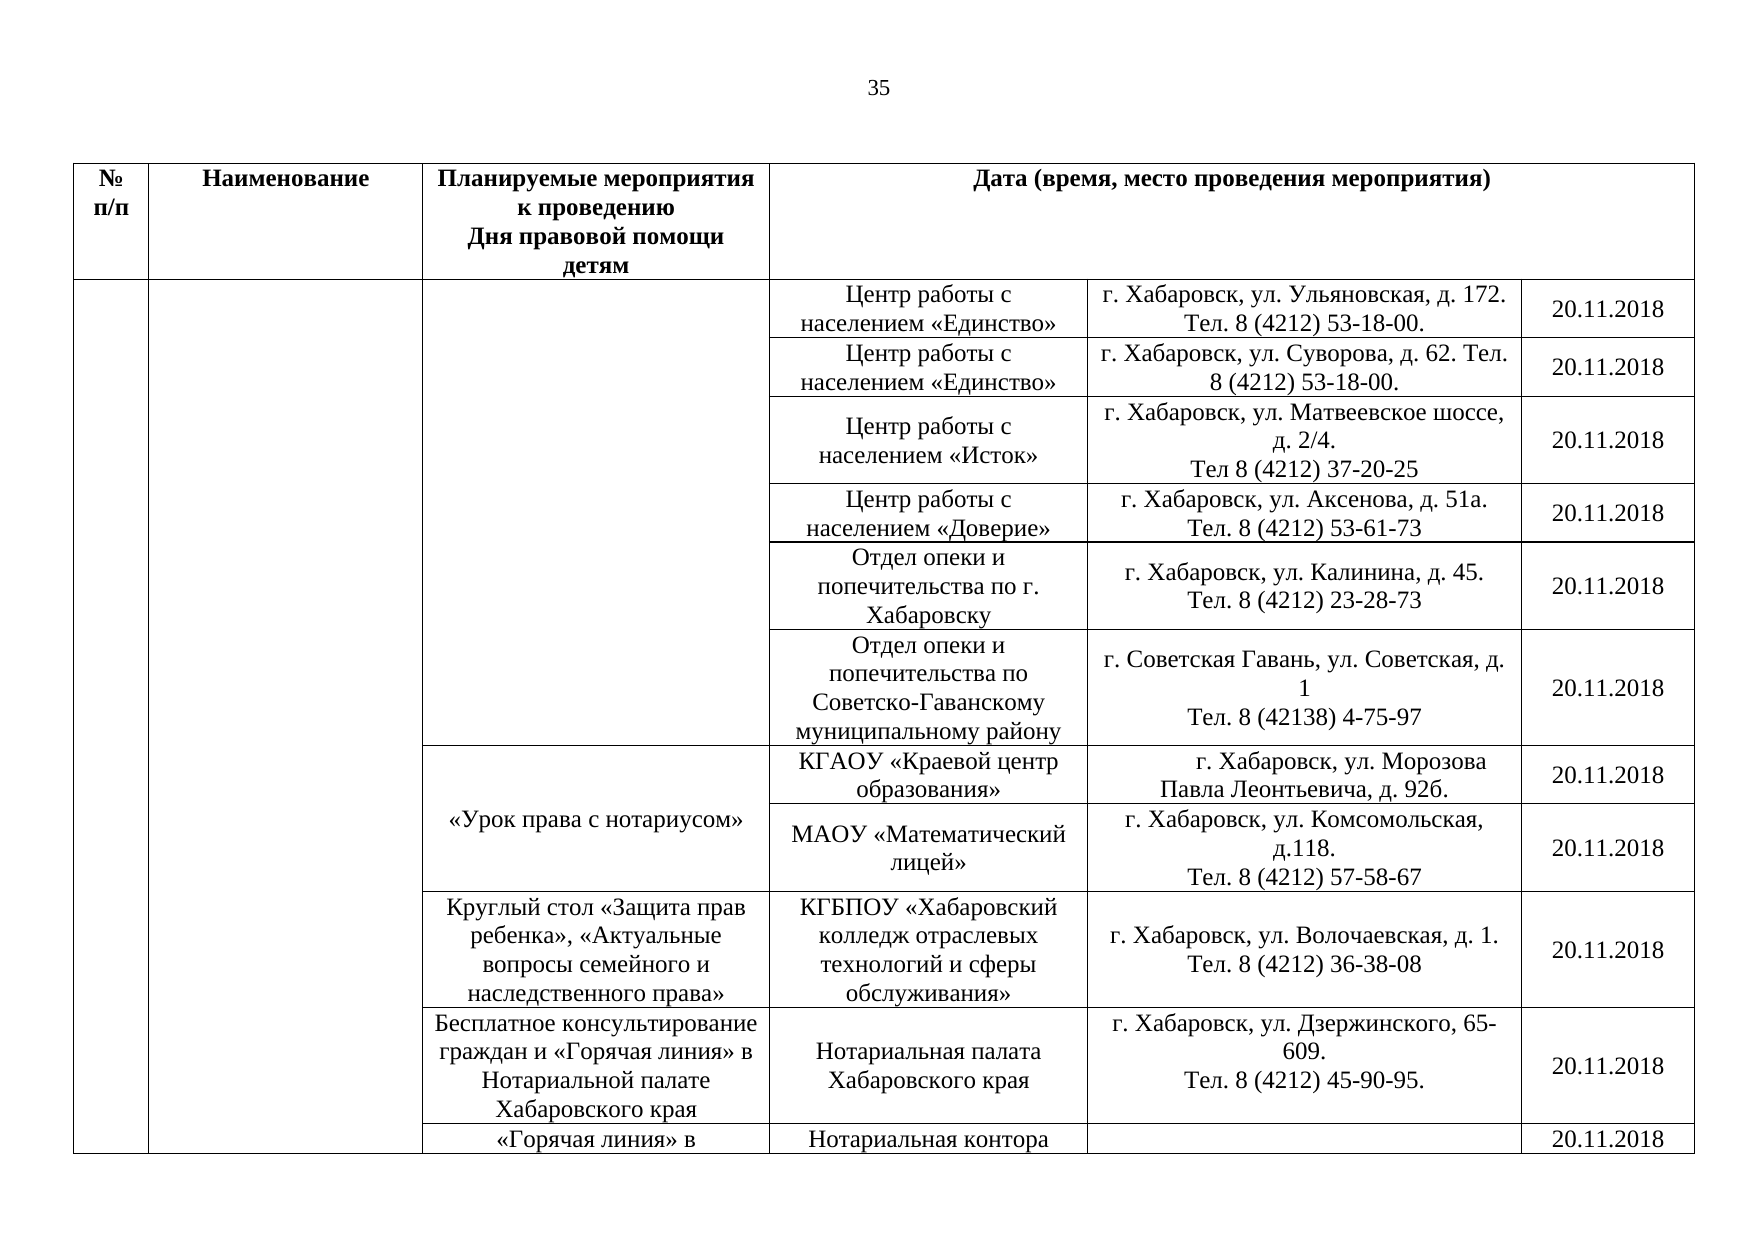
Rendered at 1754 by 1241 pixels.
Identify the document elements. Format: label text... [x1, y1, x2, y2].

table_cell Отдел опеки и попечительства по Советско-Гаванскому муниципальному району [770, 630, 1087, 745]
table_cell КГАОУ «Краевой центр образования» [770, 746, 1087, 803]
table_cell 20.11.2018 [1522, 484, 1694, 541]
table_cell 20.11.2018 [1522, 397, 1694, 483]
table_cell г. Хабаровск, ул. Волочаевская, д. 1. Тел. 8 (4212) 36-38-08 [1088, 892, 1521, 1007]
table_cell Центр работы с населением «Единство» [770, 338, 1087, 396]
table_cell Отдел опеки и попечительства по г. Хабаровску [770, 543, 1087, 629]
table_cell г. Хабаровск, ул. Ульяновская, д. 172. Тел. 8 (4212) 53-18-00. [1088, 280, 1521, 337]
table_cell 20.11.2018 [1522, 892, 1694, 1007]
table_cell Нотариальная палата Хабаровского края [770, 1008, 1087, 1123]
table_header Наименование [149, 164, 422, 278]
table_cell Круглый стол «Защита прав ребенка», «Актуальные вопросы семейного и наследственного права» [423, 892, 769, 1007]
table_cell Нотариальная контора [770, 1124, 1087, 1152]
table_cell 20.11.2018 [1522, 338, 1694, 396]
table_cell г. Хабаровск, ул. Калинина, д. 45. Тел. 8 (4212) 23-28-73 [1088, 543, 1521, 629]
table_header № п/п [74, 164, 148, 278]
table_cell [423, 1124, 769, 1152]
table_cell Бесплатное консультирование граждан и «Горячая линия» в Нотариальной палате Хабаровского края [423, 1008, 769, 1123]
table_header Планируемые мероприятия к проведению Дня правовой помощи детям [423, 164, 769, 278]
table_cell Центр работы с населением «Исток» [770, 397, 1087, 483]
table_cell 20.11.2018 [1522, 804, 1694, 891]
table_cell 20.11.2018 [1522, 746, 1694, 803]
table_cell 20.11.2018 [1522, 1008, 1694, 1123]
table_cell КГБПОУ «Хабаровский колледж отраслевых технологий и сферы обслуживания» [770, 892, 1087, 1007]
table_cell 20.11.2018 [1522, 1124, 1694, 1152]
table_cell г. Хабаровск, ул. Аксенова, д. 51а. Тел. 8 (4212) 53-61-73 [1088, 484, 1521, 541]
table_cell «Урок права с нотариусом» [423, 746, 769, 891]
table_cell г. Хабаровск, ул. Дзержинского, 65-609. Тел. 8 (4212) 45-90-95. [1088, 1008, 1521, 1123]
table_cell г. Советская Гавань, ул. Советская, д. 1 Тел. 8 (42138) 4-75-97 [1088, 630, 1521, 745]
table_cell г. Хабаровск, ул. Матвеевское шоссе, д. 2/4. Тел 8 (4212) 37-20-25 [1088, 397, 1521, 483]
table_cell 20.11.2018 [1522, 630, 1694, 745]
table_cell МАОУ «Математический лицей» [770, 804, 1087, 891]
table_cell г. Хабаровск, ул. Морозова Павла Леонтьевича, д. 92б. [1088, 746, 1521, 803]
table_cell г. Хабаровск, ул. Комсомольская, д.118. Тел. 8 (4212) 57-58-67 [1088, 804, 1521, 891]
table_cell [1088, 1124, 1521, 1152]
table_cell г. Хабаровск, ул. Суворова, д. 62. Тел. 8 (4212) 53-18-00. [1088, 338, 1521, 396]
table_cell 20.11.2018 [1522, 280, 1694, 337]
table_header Дата (время, место проведения мероприятия) [770, 164, 1694, 278]
table_cell 20.11.2018 [1522, 543, 1694, 629]
table_cell Центр работы с населением «Единство» [770, 280, 1087, 337]
table_cell Центр работы с населением «Доверие» [770, 484, 1087, 541]
